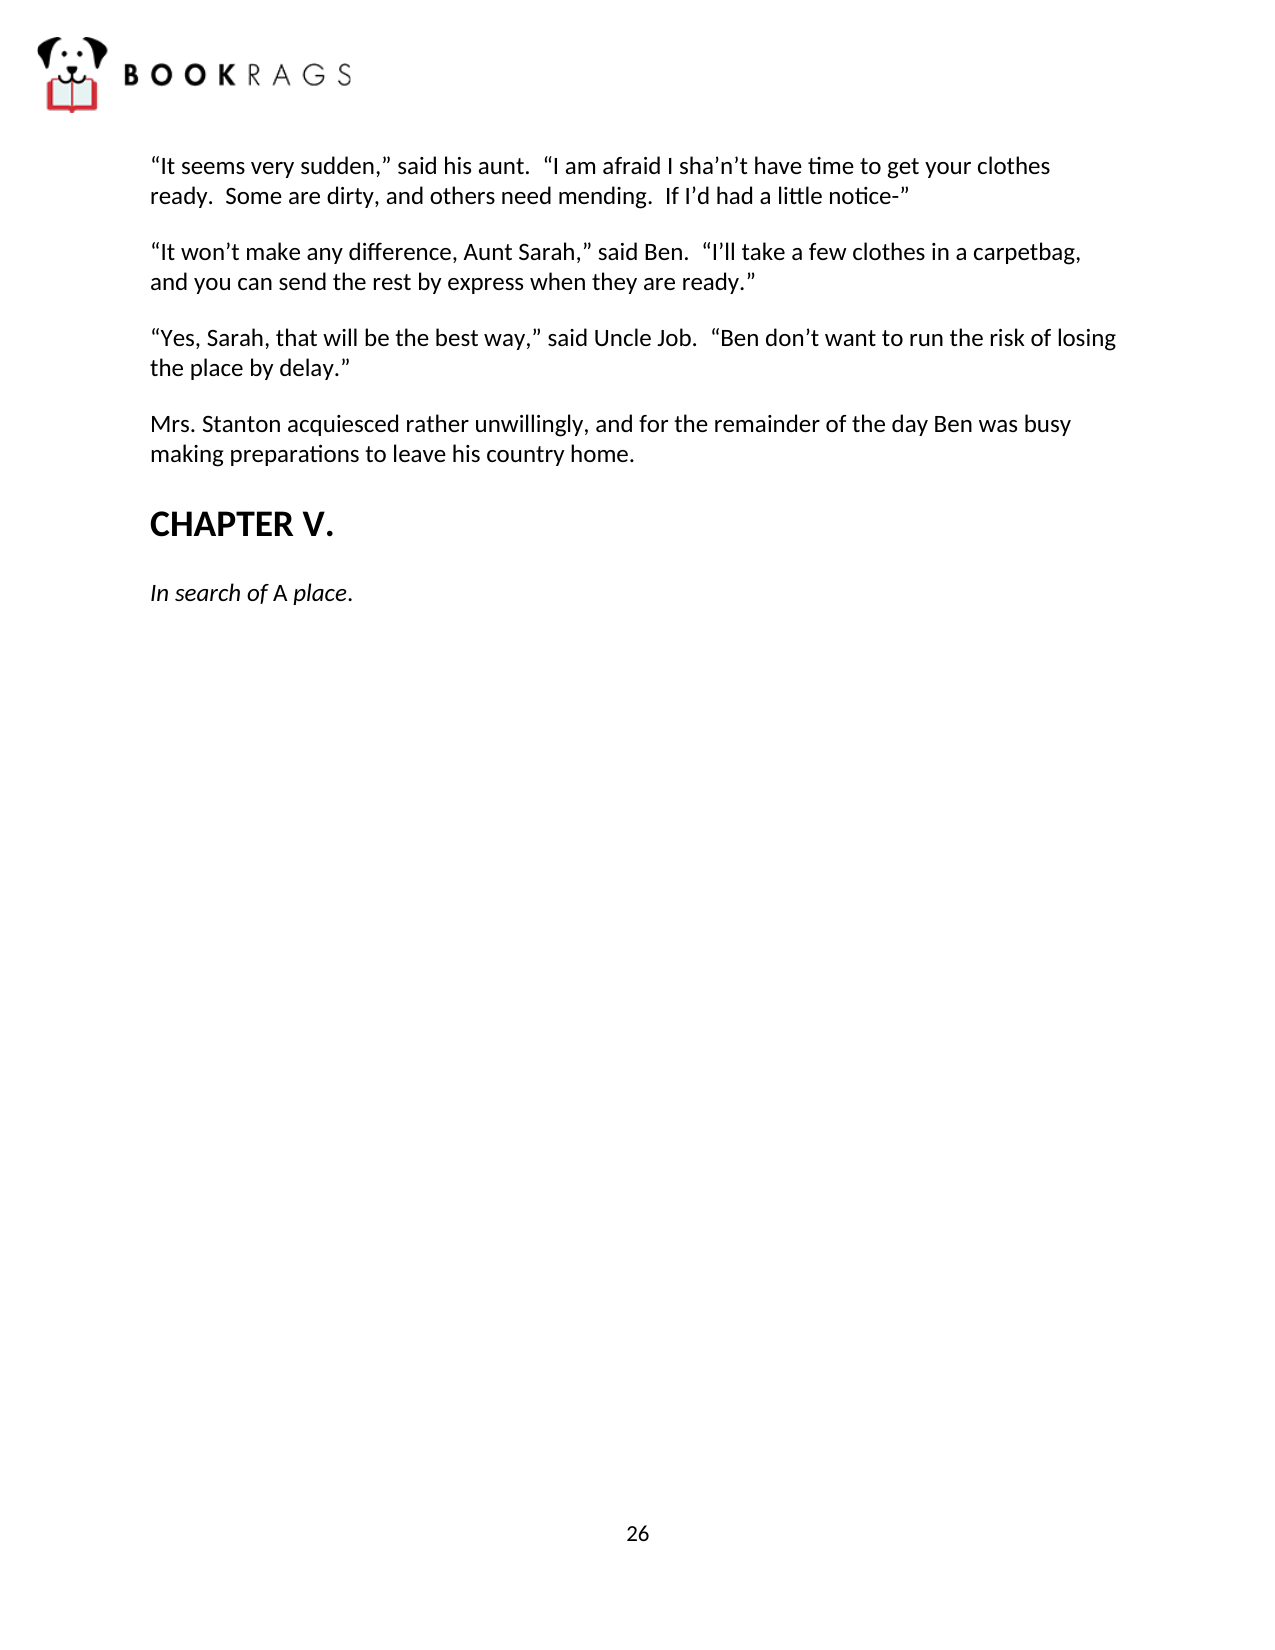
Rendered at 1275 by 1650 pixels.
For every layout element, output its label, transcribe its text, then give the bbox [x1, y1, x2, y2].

picture [37, 37, 351, 113]
text “Yes, Sarah, that will be the best way,” said Uncle Job. “Ben don’t want to run the risk of losing the place by delay.” [150, 322, 1125, 383]
text Mrs. Stanton acquiesced rather unwillingly, and for the remainder of the day Ben was busy making preparations to leave his country home. [150, 408, 1125, 469]
text In search of A place. [150, 577, 1125, 608]
text “It won’t make any difference, Aunt Sarah,” said Ben. “I’ll take a few clothes in a carpetbag, and you can send the rest by express when they are ready.” [150, 236, 1125, 297]
text “It seems very sudden,” said his aunt. “I am afraid I sha’n’t have time to get your clothes ready. Some are dirty, and others need mending. If I’d had a little notice-” [150, 150, 1125, 211]
text CHAPTER V. [150, 500, 1125, 546]
